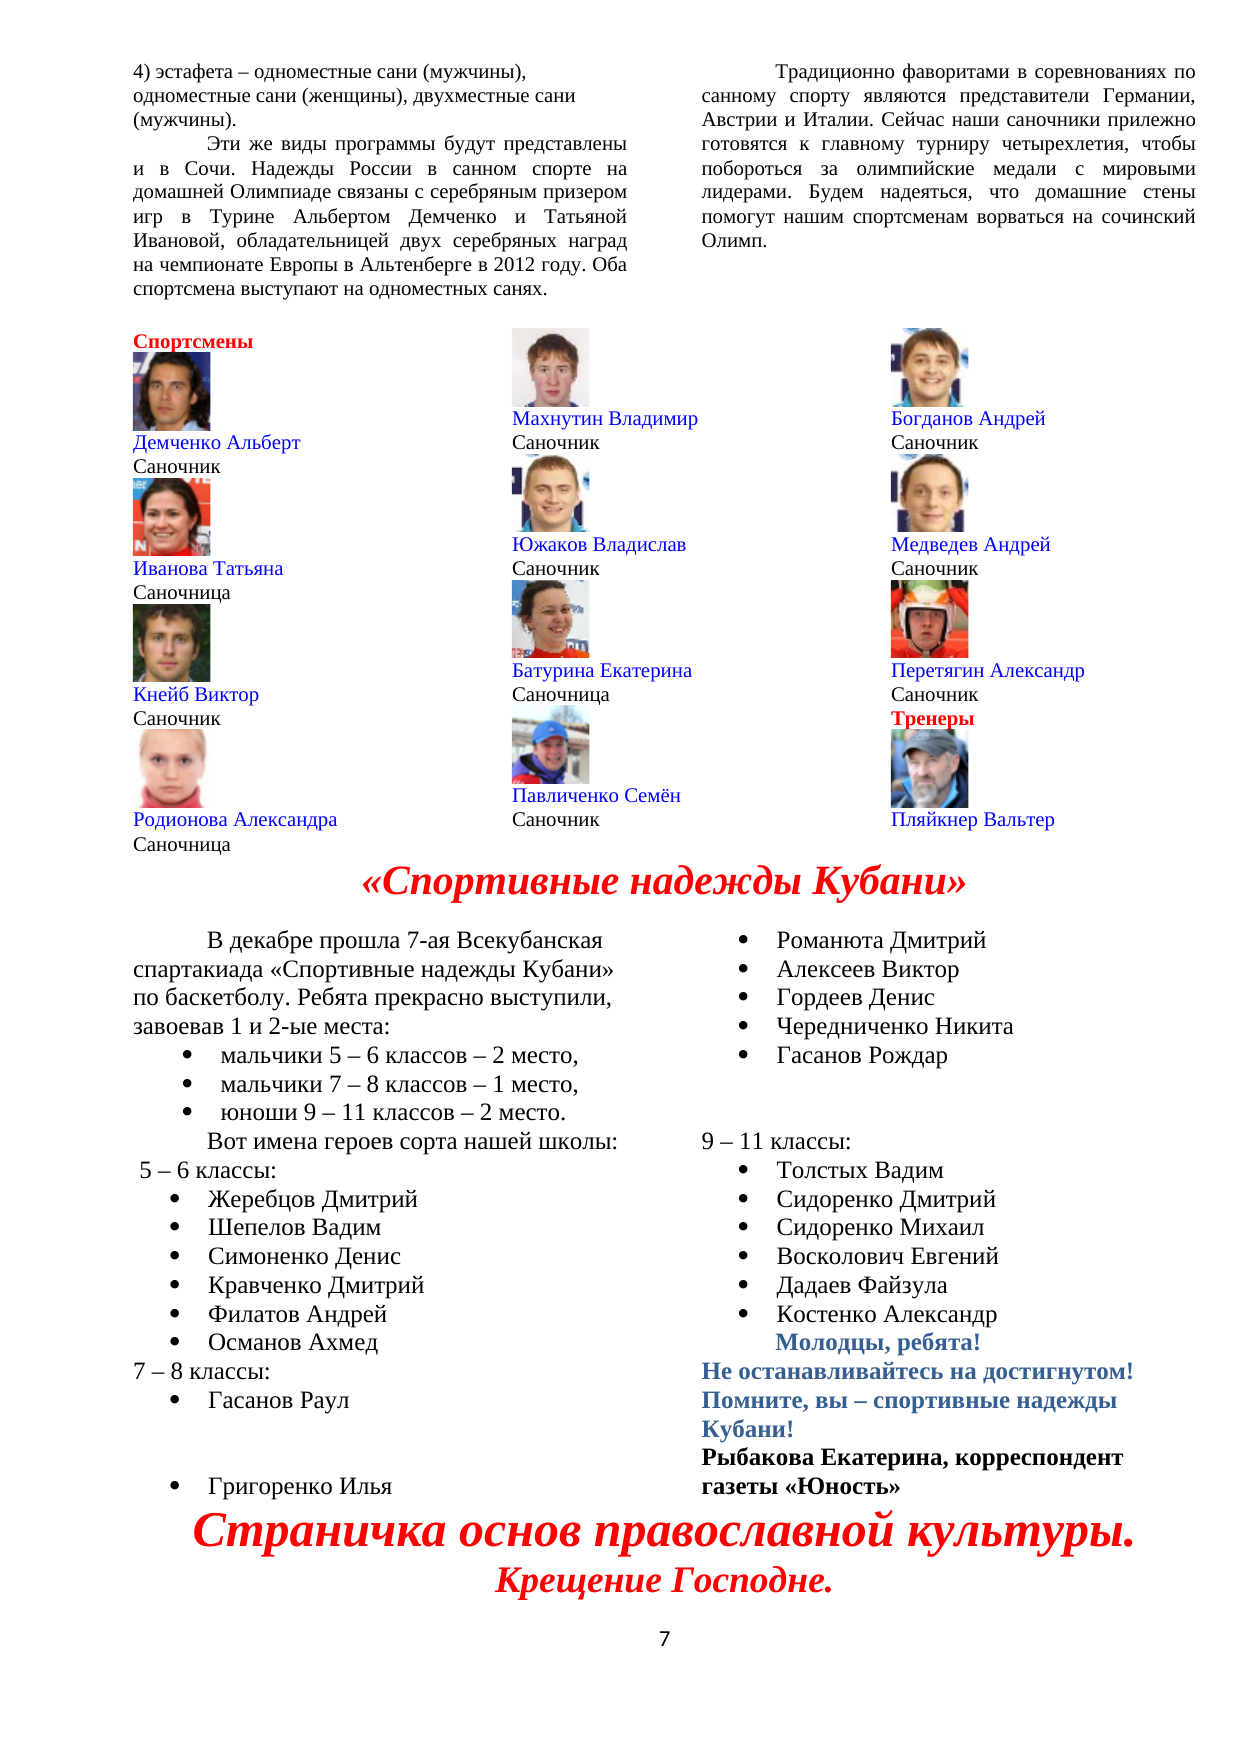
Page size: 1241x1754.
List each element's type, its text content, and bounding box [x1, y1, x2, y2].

text Вот имена героев сорта нашей школы: [133, 1126, 628, 1155]
picture [132, 729, 211, 808]
picture [890, 729, 969, 808]
text Кнейб Виктор Саночник [133, 682, 438, 730]
picture [890, 328, 969, 407]
list Дадаев Файзула [739, 1270, 1196, 1299]
text Батурина Екатерина Саночница [512, 658, 817, 706]
text В декабре прошла 7-ая Всекубанская спартакиада «Спортивные надежды Кубани» по баскетболу. Ребята прекрасно выступили, завоевав 1 и 2-ые места: [133, 925, 628, 1040]
text Медведев Андрей Саночник [891, 532, 1196, 580]
text Иванова Татьяна Саночница [133, 556, 438, 604]
text Павличенко Семён Саночник [512, 783, 817, 831]
list Османов Ахмед [170, 1327, 628, 1356]
list Романюта Дмитрий [739, 925, 1196, 954]
picture [132, 604, 211, 682]
list Восколович Евгений [739, 1241, 1196, 1270]
list Симоненко Денис [170, 1241, 628, 1270]
list Алексеев Виктор [739, 954, 1196, 982]
text 7 – 8 классы: [133, 1356, 628, 1385]
text Махнутин Владимир Саночник [512, 406, 817, 454]
list юноши 9 – 11 классов – 2 место. [183, 1097, 628, 1126]
list Шепелов Вадим [170, 1212, 628, 1241]
picture [890, 454, 969, 532]
list Толстых Вадим [739, 1155, 1196, 1184]
text Богданов Андрей Саночник [891, 406, 1196, 454]
text Спортсмены [133, 328, 438, 353]
list Гордеев Денис [739, 982, 1196, 1011]
text Не останавливайтесь на достигнутом! Помните, вы – спортивные надежды Кубани! [701, 1356, 1196, 1442]
list Сидоренко Михаил [739, 1212, 1196, 1241]
text Демченко Альберт Саночник [133, 430, 438, 478]
text 5 – 6 классы: [133, 1155, 628, 1184]
list Костенко Александр [739, 1299, 1196, 1327]
list Жеребцов Дмитрий [170, 1184, 628, 1212]
picture [132, 352, 211, 431]
text Родионова Александра Саночница [133, 807, 438, 856]
text Тренеры [891, 706, 1196, 730]
list Гасанов Раул [170, 1385, 628, 1414]
picture [511, 580, 590, 658]
picture [511, 705, 590, 784]
text 9 – 11 классы: [701, 1126, 1196, 1155]
picture [132, 478, 211, 556]
text Крещение Господне. [133, 1557, 1196, 1601]
text Традиционно фаворитами в соревнованиях по санному спорту являются представители Германии, Австрии и Италии. Сейчас наши саночники прилежно готовятся к главному турниру четырехлетия, чтобы побороться за олимпийские медали с мировыми лидерами. Будем надеяться, что домашние стены помогут нашим спортсменам ворваться на сочинский Олимп. [701, 59, 1196, 252]
list Гасанов Рождар [739, 1040, 1196, 1069]
picture [511, 454, 590, 532]
list Чередниченко Никита [739, 1011, 1196, 1040]
text Страничка основ православной культуры. [133, 1500, 1196, 1557]
list Кравченко Дмитрий [170, 1270, 628, 1299]
list мальчики 7 – 8 классов – 1 место, [183, 1069, 628, 1097]
text Пляйкнер Вальтер [891, 807, 1196, 831]
text Эти же виды программы будут представлены и в Сочи. Надежды России в санном спорте на домашней Олимпиаде связаны с серебряным призером игр в Турине Альбертом Демченко и Татьяной Ивановой, обладательницей двух серебряных наград на чемпионате Европы в Альтенберге в 2012 году. Оба спортсмена выступают на одноместных санях. [133, 131, 628, 300]
picture [890, 580, 969, 658]
list Сидоренко Дмитрий [739, 1184, 1196, 1212]
picture [511, 328, 590, 407]
text Рыбакова Екатерина, корреспондент газеты «Юность» [701, 1442, 1196, 1500]
list Филатов Андрей [170, 1299, 628, 1327]
list мальчики 5 – 6 классов – 2 место, [183, 1040, 628, 1069]
text Молодцы, ребята! [701, 1327, 1196, 1356]
list Григоренко Илья [170, 1471, 628, 1500]
text «Спортивные надежды Кубани» [133, 856, 1196, 903]
text Перетягин Александр Саночник [891, 658, 1196, 706]
text Южаков Владислав Саночник [512, 532, 817, 580]
